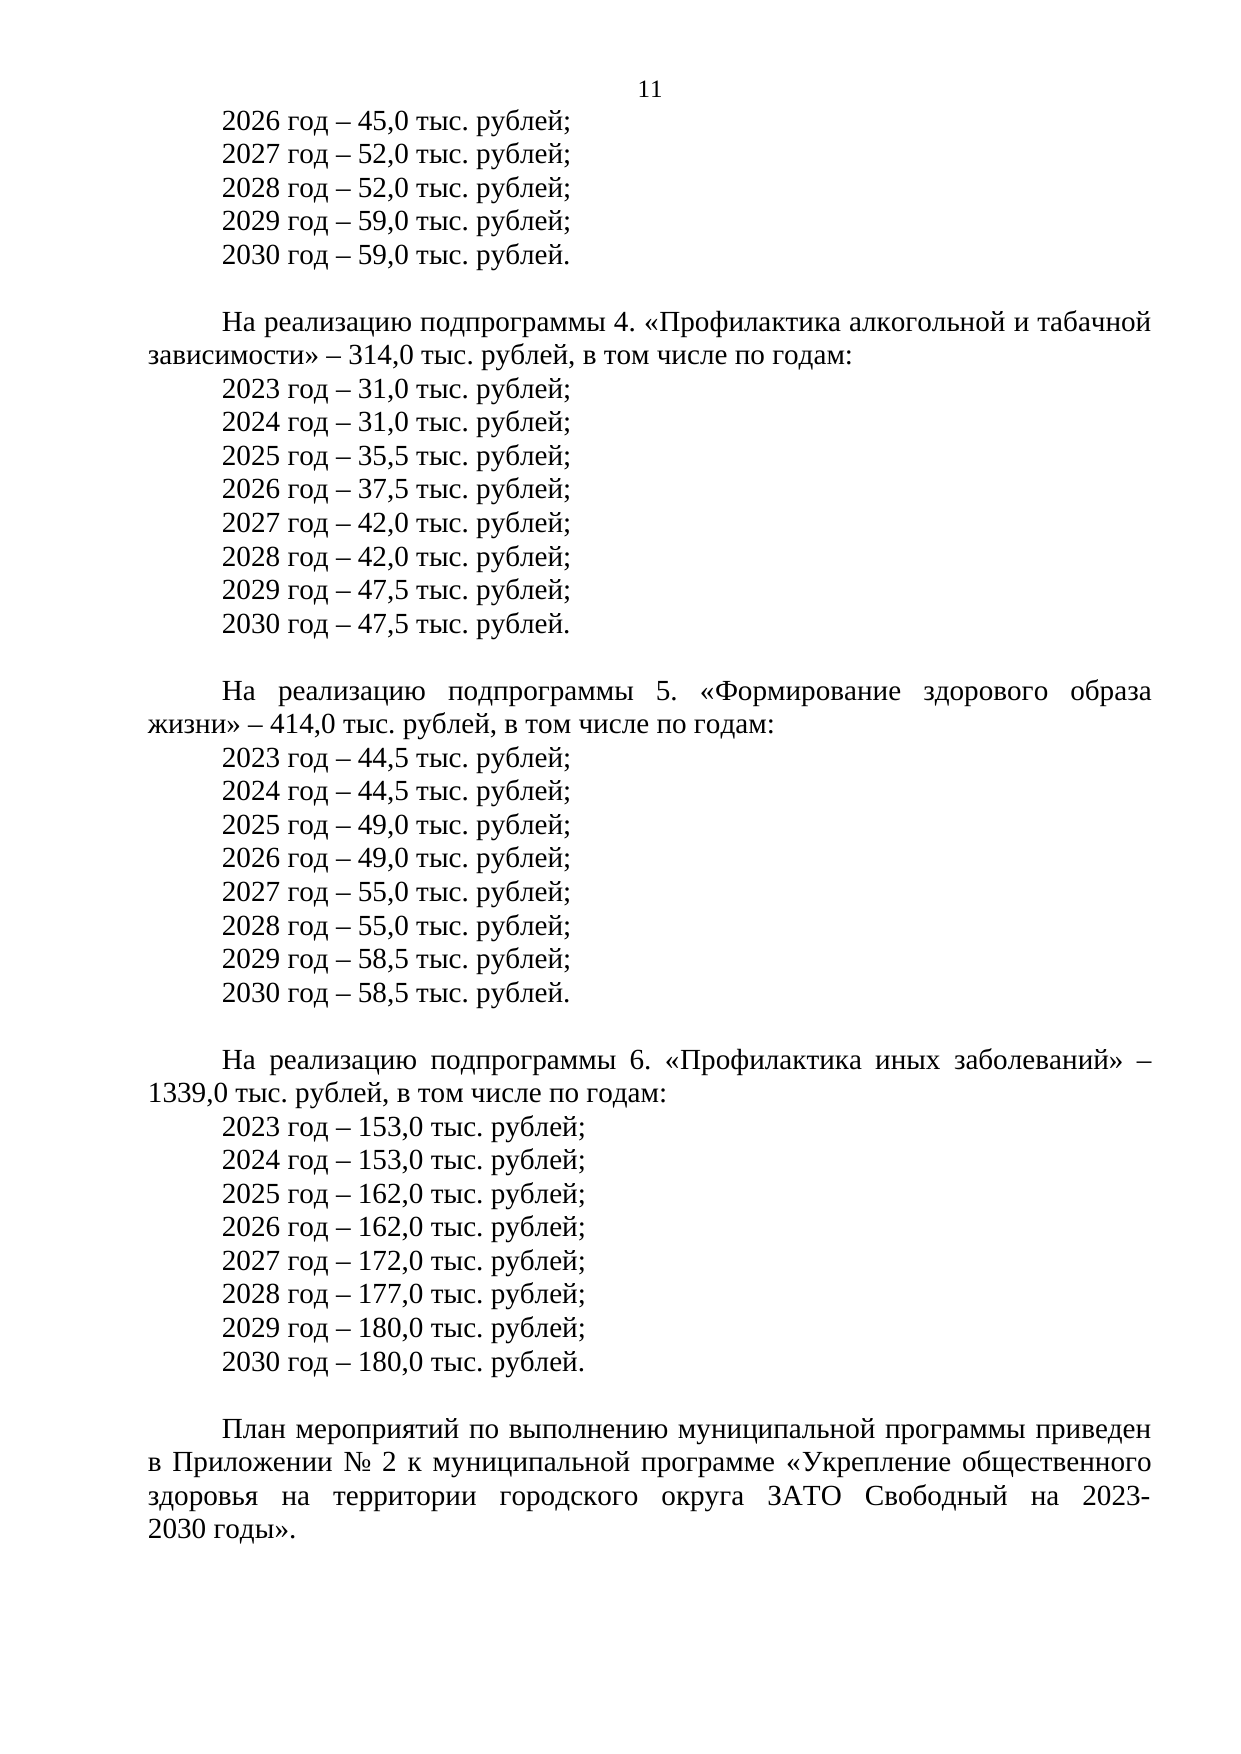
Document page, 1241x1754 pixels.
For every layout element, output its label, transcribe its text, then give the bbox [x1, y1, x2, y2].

text 2028 год – 42,0 тыс. рублей; [148, 539, 1152, 572]
text 2028 год – 177,0 тыс. рублей; [148, 1277, 1152, 1310]
text 2025 год – 162,0 тыс. рублей; [148, 1176, 1152, 1209]
text 2023 год – 44,5 тыс. рублей; [148, 740, 1152, 773]
text 2029 год – 59,0 тыс. рублей; [148, 203, 1152, 237]
text План мероприятий по выполнению муниципальной программы приведен в Приложении № 2 к муниципальной программе «Укрепление общественного здоровья на территории городского округа ЗАТО Свободный на 2023-2030 годы». [148, 1411, 1152, 1545]
text 2028 год – 55,0 тыс. рублей; [148, 908, 1152, 941]
text 2030 год – 59,0 тыс. рублей. [148, 237, 1152, 270]
text 2027 год – 55,0 тыс. рублей; [148, 874, 1152, 908]
text 2026 год – 37,5 тыс. рублей; [148, 472, 1152, 505]
text 2026 год – 49,0 тыс. рублей; [148, 841, 1152, 874]
text 2023 год – 31,0 тыс. рублей; [148, 371, 1152, 404]
text На реализацию подпрограммы 5. «Формирование здорового образа жизни» – 414,0 тыс. рублей, в том числе по годам: [148, 673, 1152, 740]
text 2030 год – 58,5 тыс. рублей. [148, 975, 1152, 1008]
text 2025 год – 35,5 тыс. рублей; [148, 438, 1152, 472]
text 2027 год – 52,0 тыс. рублей; [148, 136, 1152, 170]
text 2027 год – 172,0 тыс. рублей; [148, 1243, 1152, 1277]
text 2023 год – 153,0 тыс. рублей; [148, 1109, 1152, 1142]
text 2029 год – 180,0 тыс. рублей; [148, 1310, 1152, 1344]
text На реализацию подпрограммы 4. «Профилактика алкогольной и табачной зависимости» – 314,0 тыс. рублей, в том числе по годам: [148, 304, 1152, 371]
text 2024 год – 44,5 тыс. рублей; [148, 773, 1152, 807]
text 2030 год – 180,0 тыс. рублей. [148, 1344, 1152, 1377]
text 2025 год – 49,0 тыс. рублей; [148, 807, 1152, 841]
text 2030 год – 47,5 тыс. рублей. [148, 606, 1152, 639]
text 2024 год – 31,0 тыс. рублей; [148, 404, 1152, 438]
text 2028 год – 52,0 тыс. рублей; [148, 170, 1152, 203]
text 2026 год – 45,0 тыс. рублей; [148, 103, 1152, 136]
text 2029 год – 47,5 тыс. рублей; [148, 572, 1152, 606]
text 2024 год – 153,0 тыс. рублей; [148, 1142, 1152, 1176]
text 2029 год – 58,5 тыс. рублей; [148, 941, 1152, 975]
text 2027 год – 42,0 тыс. рублей; [148, 505, 1152, 539]
text 2026 год – 162,0 тыс. рублей; [148, 1209, 1152, 1243]
text На реализацию подпрограммы 6. «Профилактика иных заболеваний» – 1339,0 тыс. рублей, в том числе по годам: [148, 1042, 1152, 1109]
